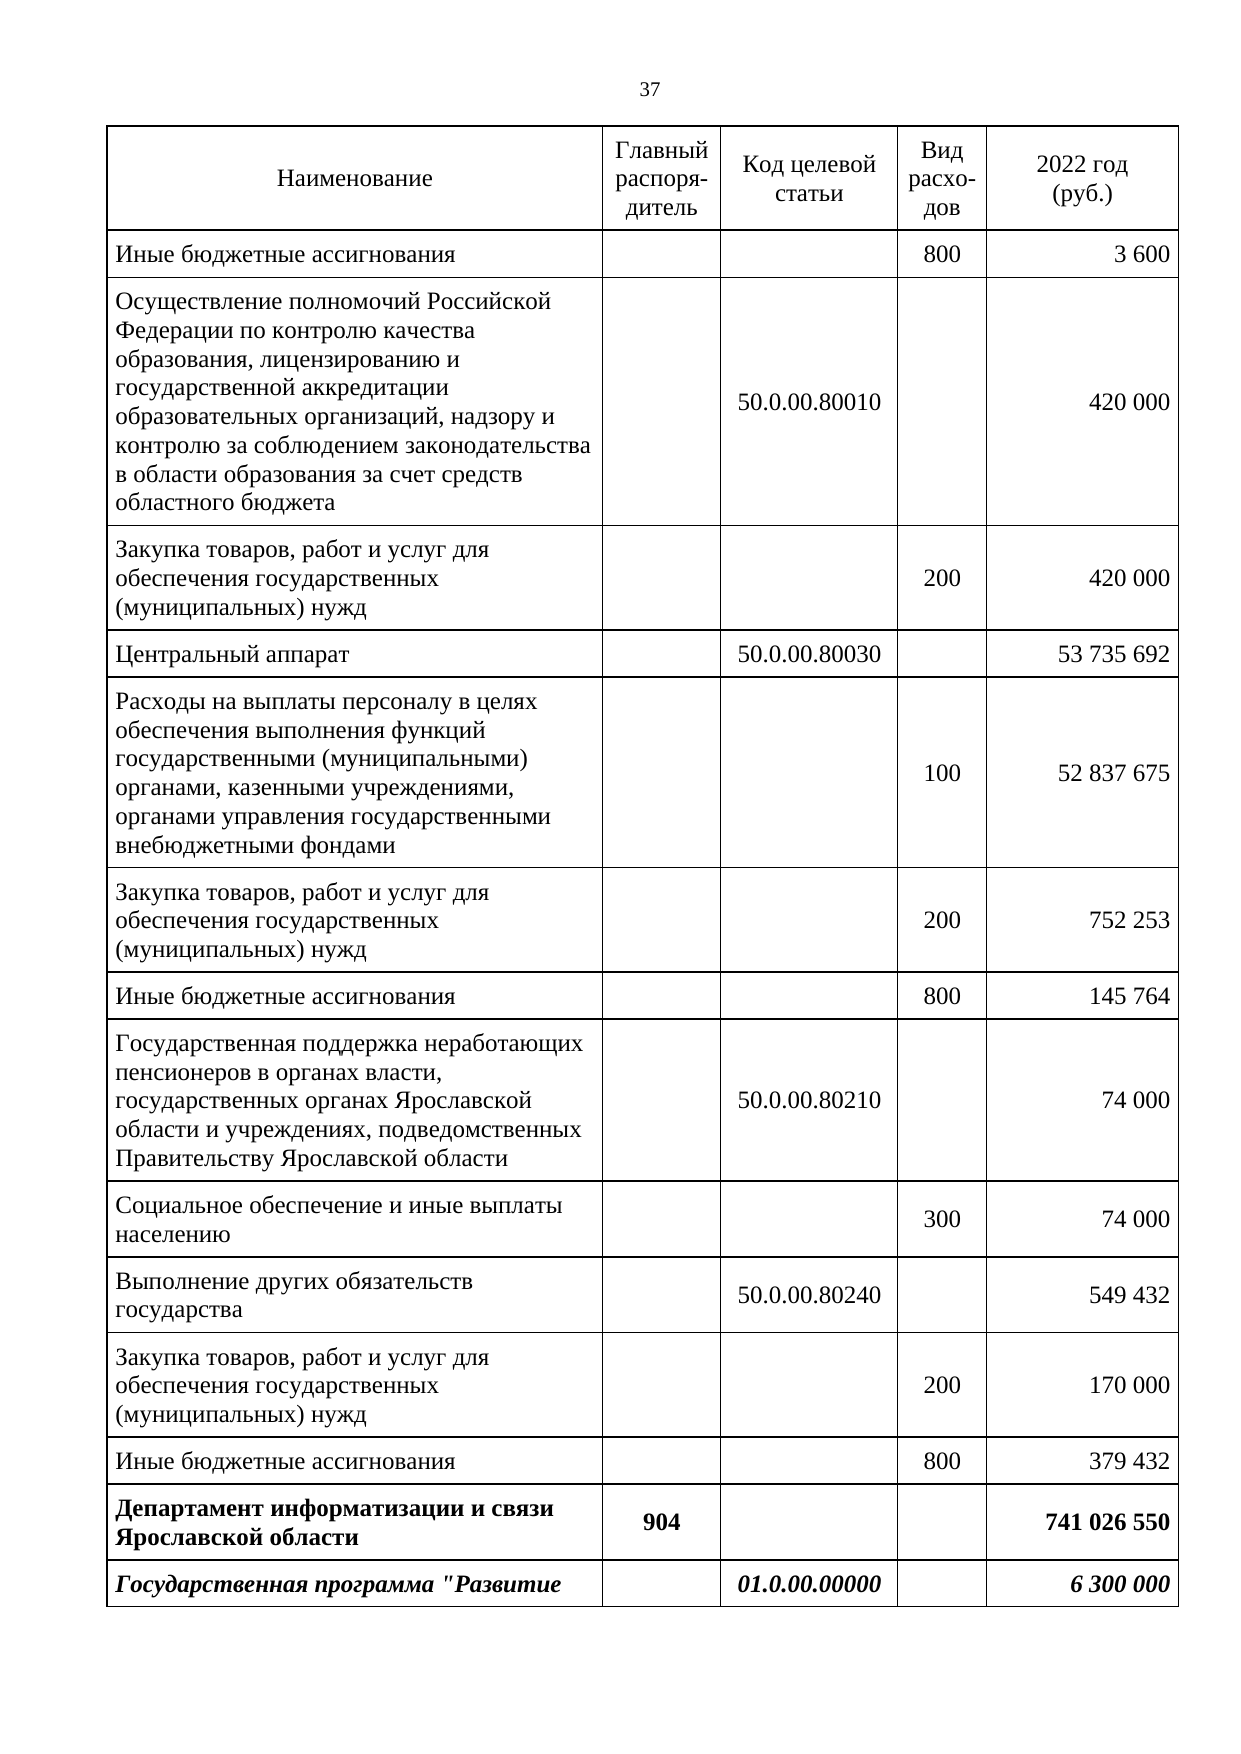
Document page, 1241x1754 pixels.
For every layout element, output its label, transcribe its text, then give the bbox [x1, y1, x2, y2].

table_header Вид расхо-дов [898, 127, 986, 229]
table_cell Департамент информатизации и связи Ярославской области [108, 1485, 602, 1559]
table_cell [721, 231, 897, 276]
table_cell 50.0.00.80030 [721, 631, 897, 676]
table_cell [603, 1561, 720, 1606]
table_cell 904 [603, 1485, 720, 1559]
table_cell [603, 678, 720, 867]
table_cell Закупка товаров, работ и услуг для обеспечения государственных (муниципальных) нужд [108, 526, 602, 629]
table_cell 420 000 [987, 278, 1178, 524]
table_cell [603, 868, 720, 971]
table_cell 50.0.00.80010 [721, 278, 897, 524]
table_cell [603, 973, 720, 1018]
table_cell [721, 1333, 897, 1436]
table_cell 50.0.00.80240 [721, 1258, 897, 1332]
table_cell 379 432 [987, 1438, 1178, 1483]
table_cell [721, 1438, 897, 1483]
table_cell 74 000 [987, 1182, 1178, 1256]
table_cell [898, 631, 986, 676]
table_cell Центральный аппарат [108, 631, 602, 676]
table_header Код целевой статьи [721, 127, 897, 229]
table_header Наименование [108, 127, 602, 229]
table_cell Осуществление полномочий Российской Федерации по контролю качества образования, лицензированию и государственной аккредитации образовательных организаций, надзору и контролю за соблюдением законодательства в области образования за счет средств областного бюджета [108, 278, 602, 524]
table_cell 200 [898, 868, 986, 971]
table_cell 01.0.00.00000 [721, 1561, 897, 1606]
table_cell [721, 868, 897, 971]
table_cell 52 837 675 [987, 678, 1178, 867]
table_cell 420 000 [987, 526, 1178, 629]
table_cell 300 [898, 1182, 986, 1256]
table_cell 145 764 [987, 973, 1178, 1018]
table_cell [603, 526, 720, 629]
table_cell [603, 1020, 720, 1180]
table_cell [898, 1258, 986, 1332]
table_cell 549 432 [987, 1258, 1178, 1332]
table_cell Расходы на выплаты персоналу в целях обеспечения выполнения функций государственными (муниципальными) органами, казенными учреждениями, органами управления государственными внебюджетными фондами [108, 678, 602, 867]
table_cell 800 [898, 973, 986, 1018]
table_cell 74 000 [987, 1020, 1178, 1180]
table_cell Государственная поддержка неработающих пенсионеров в органах власти, государственных органах Ярославской области и учреждениях, подведомственных Правительству Ярославской области [108, 1020, 602, 1180]
table_cell [721, 1182, 897, 1256]
table_cell [898, 278, 986, 524]
table_cell 50.0.00.80210 [721, 1020, 897, 1180]
table_cell 100 [898, 678, 986, 867]
table_cell Иные бюджетные ассигнования [108, 1438, 602, 1483]
table_cell Закупка товаров, работ и услуг для обеспечения государственных (муниципальных) нужд [108, 1333, 602, 1436]
table_cell Иные бюджетные ассигнования [108, 231, 602, 276]
table_cell [603, 1258, 720, 1332]
table_cell 3 600 [987, 231, 1178, 276]
table_header Главный распоря-дитель [603, 127, 720, 229]
table_cell 200 [898, 1333, 986, 1436]
table_cell [898, 1561, 986, 1606]
table_cell Социальное обеспечение и иные выплаты населению [108, 1182, 602, 1256]
table_cell [603, 1182, 720, 1256]
table_cell [721, 973, 897, 1018]
table_cell [603, 1333, 720, 1436]
table_cell [603, 1438, 720, 1483]
table_cell 200 [898, 526, 986, 629]
table_cell [898, 1485, 986, 1559]
table_cell [721, 678, 897, 867]
table_cell Закупка товаров, работ и услуг для обеспечения государственных (муниципальных) нужд [108, 868, 602, 971]
table_header 2022 год (руб.) [987, 127, 1178, 229]
table_cell [603, 631, 720, 676]
table_cell Выполнение других обязательств государства [108, 1258, 602, 1332]
table_cell 752 253 [987, 868, 1178, 971]
table_cell 53 735 692 [987, 631, 1178, 676]
table_cell 6 300 000 [987, 1561, 1178, 1606]
table_cell [898, 1020, 986, 1180]
table_cell 741 026 550 [987, 1485, 1178, 1559]
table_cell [108, 1561, 602, 1606]
table_cell 800 [898, 1438, 986, 1483]
table_cell [721, 526, 897, 629]
table_cell Иные бюджетные ассигнования [108, 973, 602, 1018]
table_cell [721, 1485, 897, 1559]
table_cell 800 [898, 231, 986, 276]
table_cell 170 000 [987, 1333, 1178, 1436]
table_cell [603, 231, 720, 276]
table_cell [603, 278, 720, 524]
